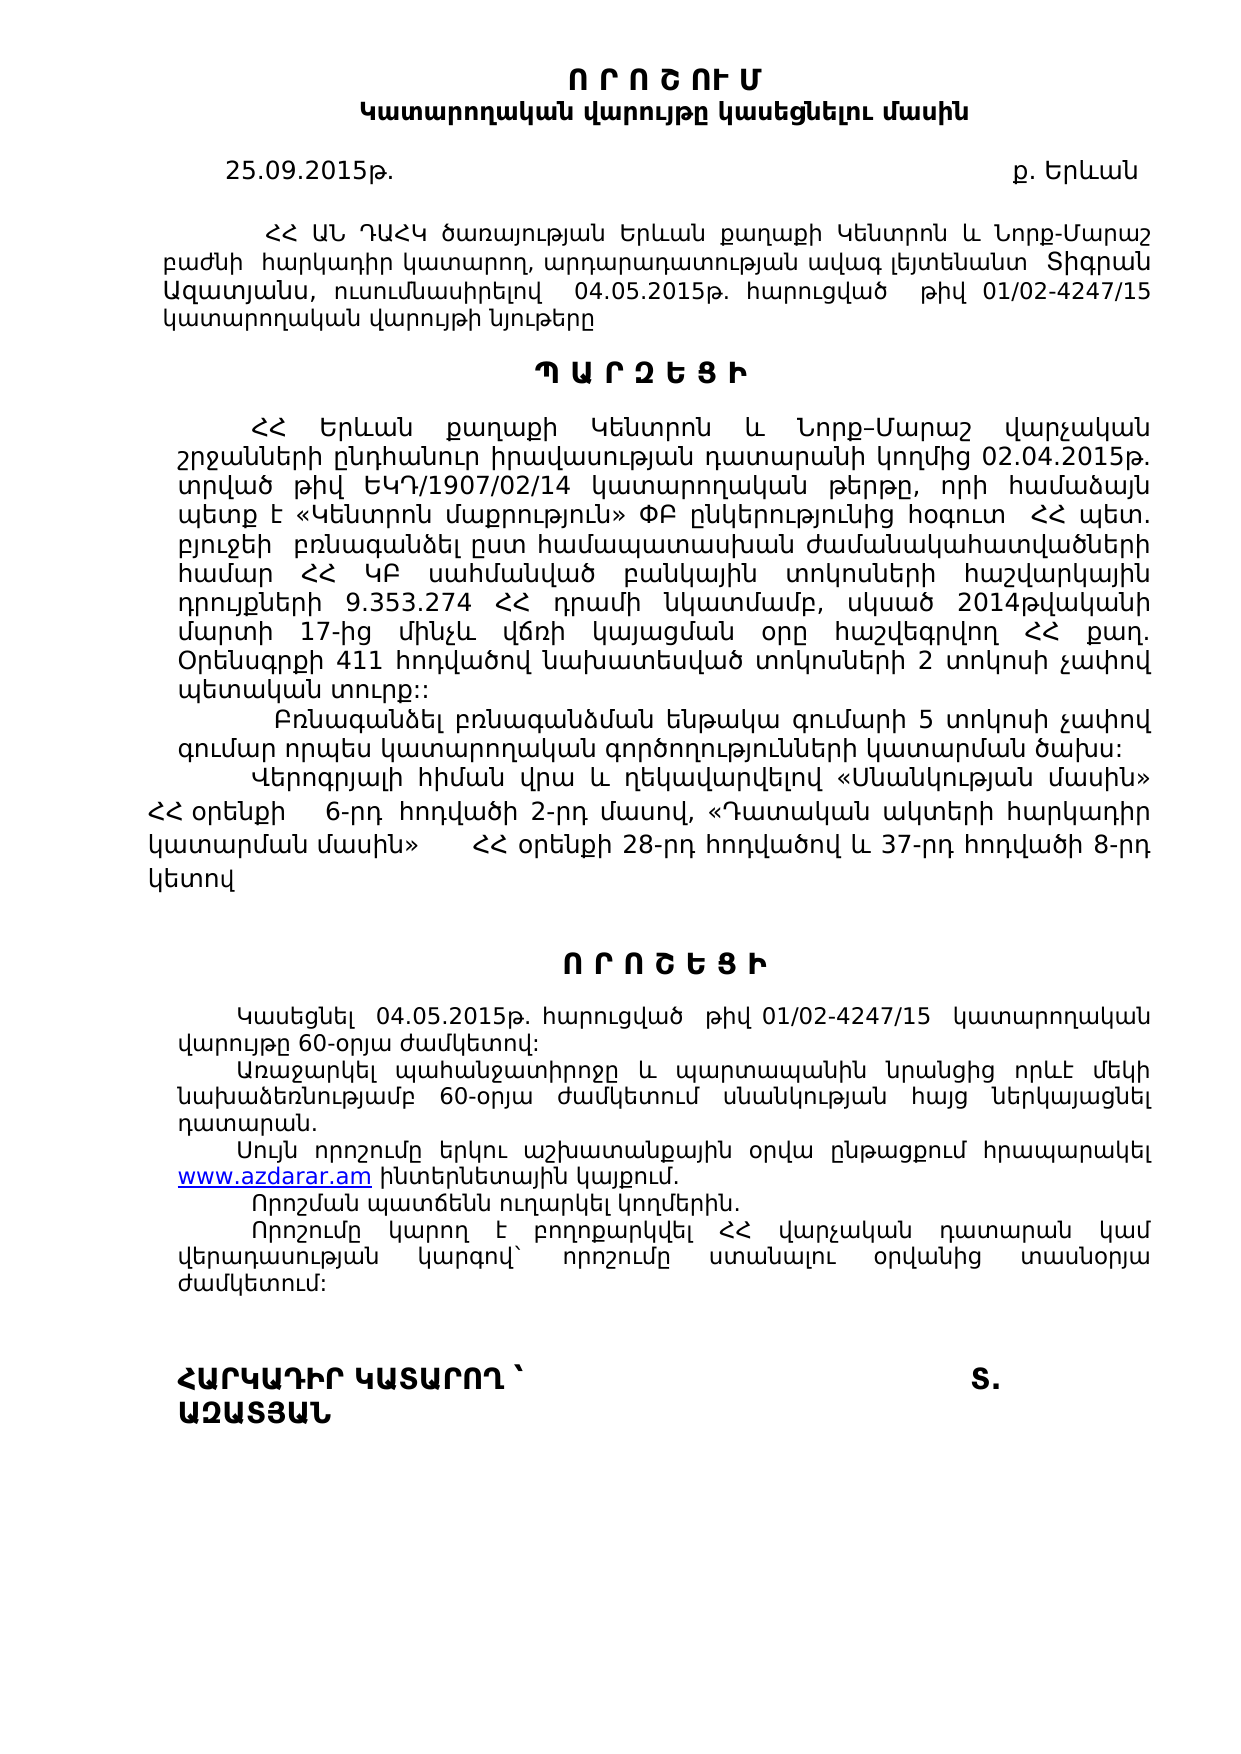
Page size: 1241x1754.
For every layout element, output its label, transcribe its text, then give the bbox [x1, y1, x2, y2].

text Որոշումը կարող է բողոքարկվել ՀՀ վարչական դատարան կամ վերադասության կարգով` որոշումը ստանալու օրվանից տասնօրյա ժամկետում: [177, 1217, 1152, 1297]
text Սույն որոշումը երկու աշխատանքային օրվա ընթացքում հրապարակել www.azdarar.am ինտերնետային կայքում. [177, 1137, 1152, 1190]
text Որոշման պատճենն ուղարկել կողմերին. [177, 1190, 1152, 1217]
text Կասեցնել 04.05.2015թ. հարուցված թիվ 01/02-4247/15 կատարողական վարույթը 60-օրյա ժամկետով: [177, 1003, 1152, 1057]
text ՀՀ Երևան քաղաքի Կենտրոն և Նորք–Մարաշ վարչական շրջանների ընդհանուր իրավասության դատարանի կողմից 02.04.2015թ. տրված թիվ ԵԿԴ/1907/02/14 կատարողական թերթը, որի համաձայն պետք է «Կենտրոն մաքրություն» ՓԲ ընկերությունից հօգուտ ՀՀ պետ. բյուջեի բռնագանձել ըստ համապատասխան ժամանակահատվածների համար ՀՀ ԿԲ սահմանված բանկային տոկոսների հաշվարկային դրույքների 9.353.274 ՀՀ դրամի նկատմամբ, սկսած 2014թվականի մարտի 17-ից մինչև վճռի կայացման օրը հաշվեգրվող ՀՀ քաղ. Օրենսգրքի 411 հոդվածով նախատեսված տոկոսների 2 տոկոսի չափով պետական տուրք:: [177, 413, 1152, 705]
text 25.09.2015թ. ք. Երևան [177, 156, 1152, 185]
text Պ Ա Ր Զ Ե Ց Ի [148, 353, 1133, 392]
text Առաջարկել պահանջատիրոջը և պարտապանին նրանցից որևէ մեկի նախաձեռնությամբ 60-օրյա ժամկետում սնանկության հայց ներկայացնել դատարան. [177, 1057, 1152, 1137]
text ՀԱՐԿԱԴԻՐ ԿԱՏԱՐՈՂ ՝ Տ. ԱԶԱՏՅԱՆ [177, 1362, 1152, 1430]
text Վերոգրյալի հիման վրա և ղեկավարվելով «Սնանկության մասին» ՀՀ օրենքի 6-րդ հոդվածի 2-րդ մասով, «Դատական ակտերի հարկադիր կատարման մասին» ՀՀ օրենքի 28-րդ հոդվածով և 37-րդ հոդվածի 8-րդ կետով [44, 763, 1152, 893]
text Ո Ր Ո Շ ՈՒ Մ [177, 64, 1152, 98]
text Ո Ր Ո Շ Ե Ց Ի [177, 947, 1152, 981]
text Բռնագանձել բռնագանձման ենթակա գումարի 5 տոկոսի չափով գումար որպես կատարողական գործողությունների կատարման ծախս: [177, 705, 1152, 763]
text ՀՀ ԱՆ ԴԱՀԿ ծառայության Երևան քաղաքի Կենտրոն և Նորք-Մարաշ բաժնի հարկադիր կատարող, արդարադատության ավագ լեյտենանտ Տիգրան Ազատյանս, ուսումնասիրելով 04.05.2015թ. հարուցված թիվ 01/02-4247/15 կատարողական վարույթի նյութերը [162, 220, 1152, 332]
text Կատարողական վարույթը կասեցնելու մասին [177, 98, 1152, 127]
